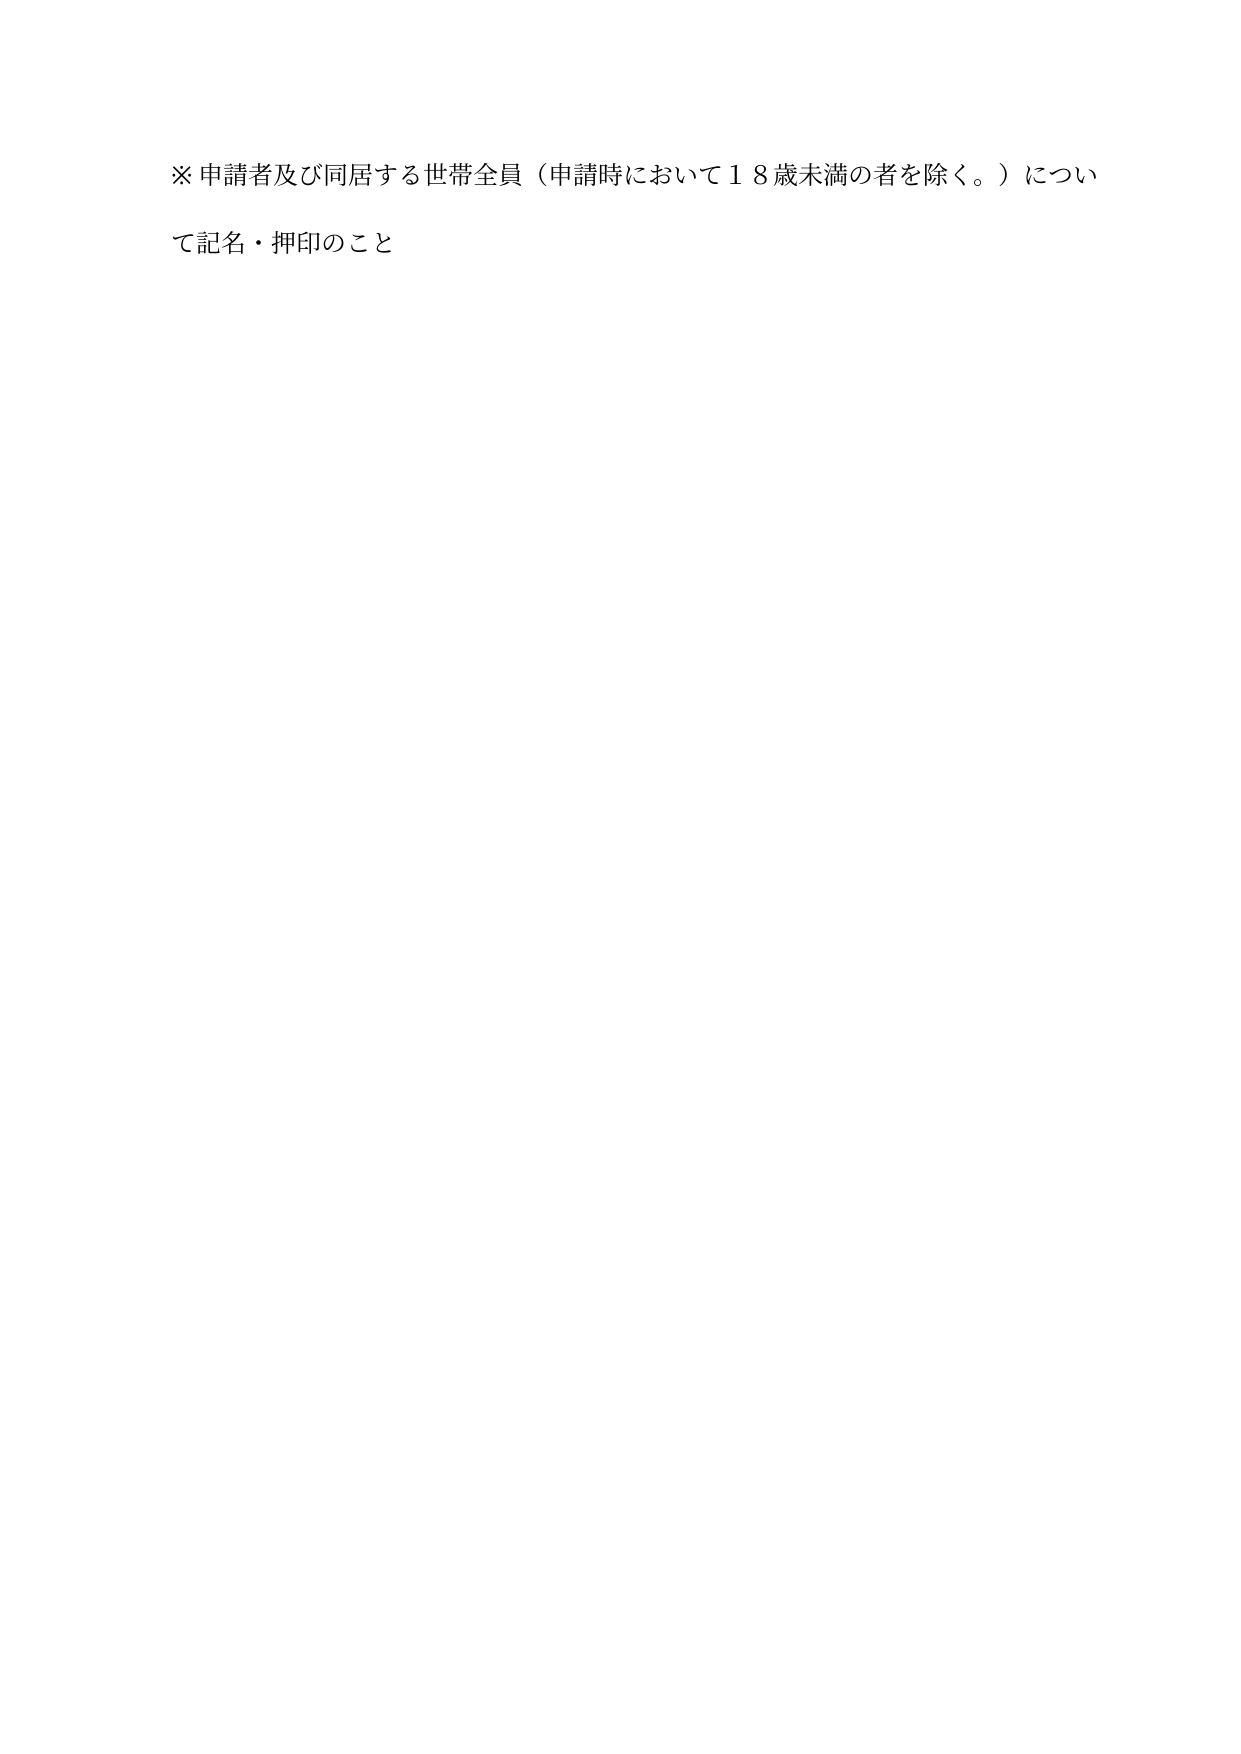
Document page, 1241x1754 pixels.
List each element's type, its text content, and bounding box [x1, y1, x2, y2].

text ※ 申請者及び同居する世帯全員（申請時において１８歳未満の者を除く。）について記名・押印のこと [171, 139, 1122, 276]
